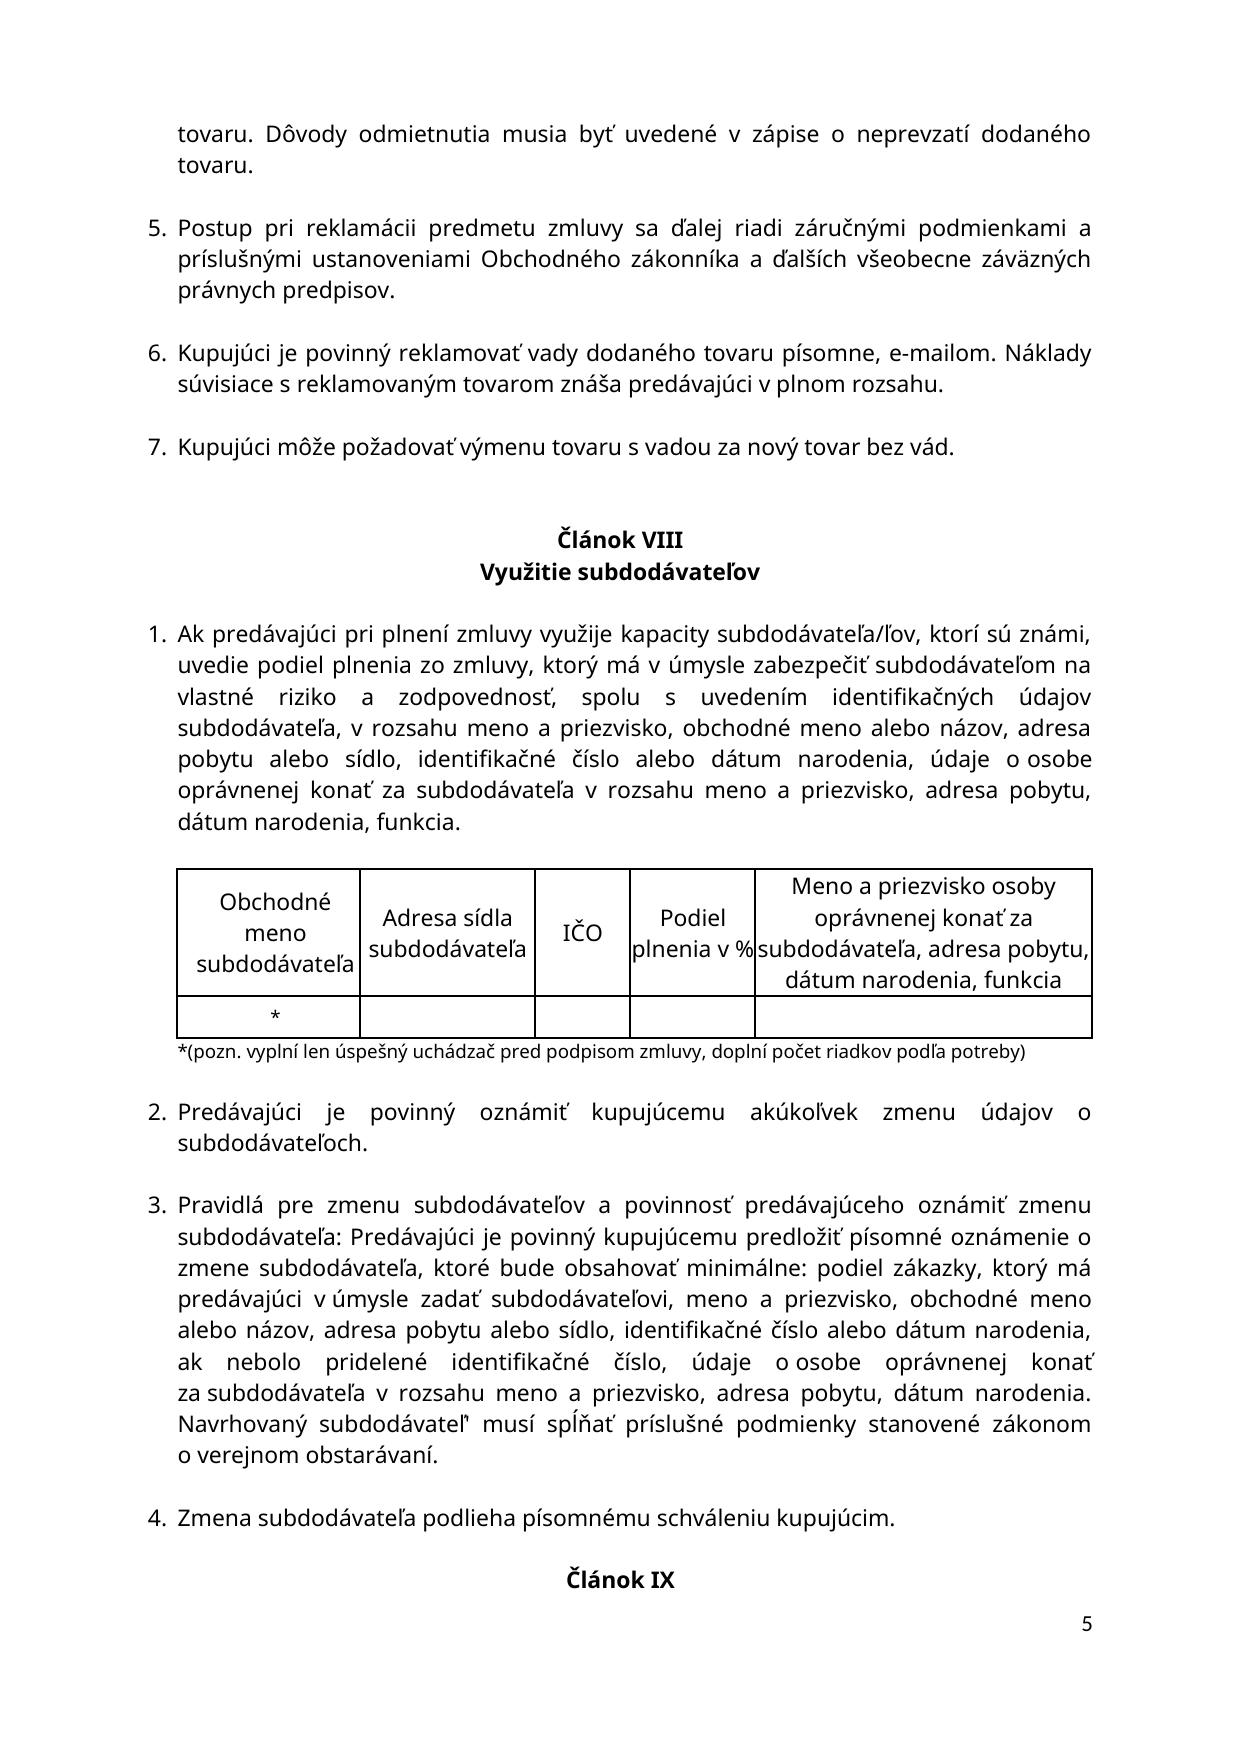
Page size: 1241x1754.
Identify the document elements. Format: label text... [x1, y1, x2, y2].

table_header Adresa sídla subdodávateľa [361, 870, 534, 995]
table_header Podiel plnenia v % [631, 870, 754, 995]
list Postup pri reklamácii predmetu zmluvy sa ďalej riadi záručnými podmienkami a príslušnými ustanoveniami Obchodného zákonníka a ďalších všeobecne záväzných právnych predpisov. [148, 212, 1092, 306]
list Kupujúci je povinný reklamovať vady dodaného tovaru písomne, e-mailom. Náklady súvisiace s reklamovaným tovarom znáša predávajúci v plnom rozsahu. [148, 337, 1092, 399]
table_cell [631, 997, 754, 1037]
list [148, 118, 1092, 181]
table_header Obchodné meno subdodávateľa [178, 870, 359, 995]
table_header Meno a priezvisko osoby oprávnenej konať za subdodávateľa, adresa pobytu, dátum narodenia, funkcia [756, 870, 1091, 995]
table_cell * [178, 997, 359, 1037]
text Využitie subdodávateľov [148, 556, 1092, 587]
text Článok IX [148, 1564, 1092, 1596]
list Zmena subdodávateľa podlieha písomnému schváleniu kupujúcim. [148, 1502, 1092, 1533]
list *(pozn. vyplní len úspešný uchádzač pred podpisom zmluvy, doplní počet riadkov podľa potreby) [177, 1039, 1069, 1064]
list Pravidlá pre zmenu subdodávateľov a povinnosť predávajúceho oznámiť zmenu subdodávateľa: Predávajúci je povinný kupujúcemu predložiť písomné oznámenie o zmene subdodávateľa, ktoré bude obsahovať minimálne: podiel zákazky, ktorý má predávajúci v úmysle zadať subdodávateľovi, meno a priezvisko, obchodné meno alebo názov, adresa pobytu alebo sídlo, identifikačné číslo alebo dátum narodenia, ak nebolo pridelené identifikačné číslo, údaje o osobe oprávnenej konať za subdodávateľa v rozsahu meno a priezvisko, adresa pobytu, dátum narodenia. Navrhovaný subdodávateľ' musí spĺňať príslušné podmienky stanovené zákonom o verejnom obstarávaní. [148, 1189, 1092, 1471]
table_cell [536, 997, 629, 1037]
table_cell [756, 997, 1091, 1037]
list Ak predávajúci pri plnení zmluvy využije kapacity subdodávateľa/ľov, ktorí sú známi, uvedie podiel plnenia zo zmluvy, ktorý má v úmysle zabezpečiť subdodávateľom na vlastné riziko a zodpovednosť, spolu s uvedením identifikačných údajov subdodávateľa, v rozsahu meno a priezvisko, obchodné meno alebo názov, adresa pobytu alebo sídlo, identifikačné číslo alebo dátum narodenia, údaje o osobe oprávnenej konať za subdodávateľa v rozsahu meno a priezvisko, adresa pobytu, dátum narodenia, funkcia. [148, 618, 1092, 837]
text Článok VIII [148, 524, 1092, 556]
table_cell [361, 997, 534, 1037]
list Predávajúci je povinný oznámiť kupujúcemu akúkoľvek zmenu údajov o subdodávateľoch. [148, 1096, 1092, 1158]
table_header IČO [536, 870, 629, 995]
list Kupujúci môže požadovať výmenu tovaru s vadou za nový tovar bez vád. [148, 431, 1092, 462]
